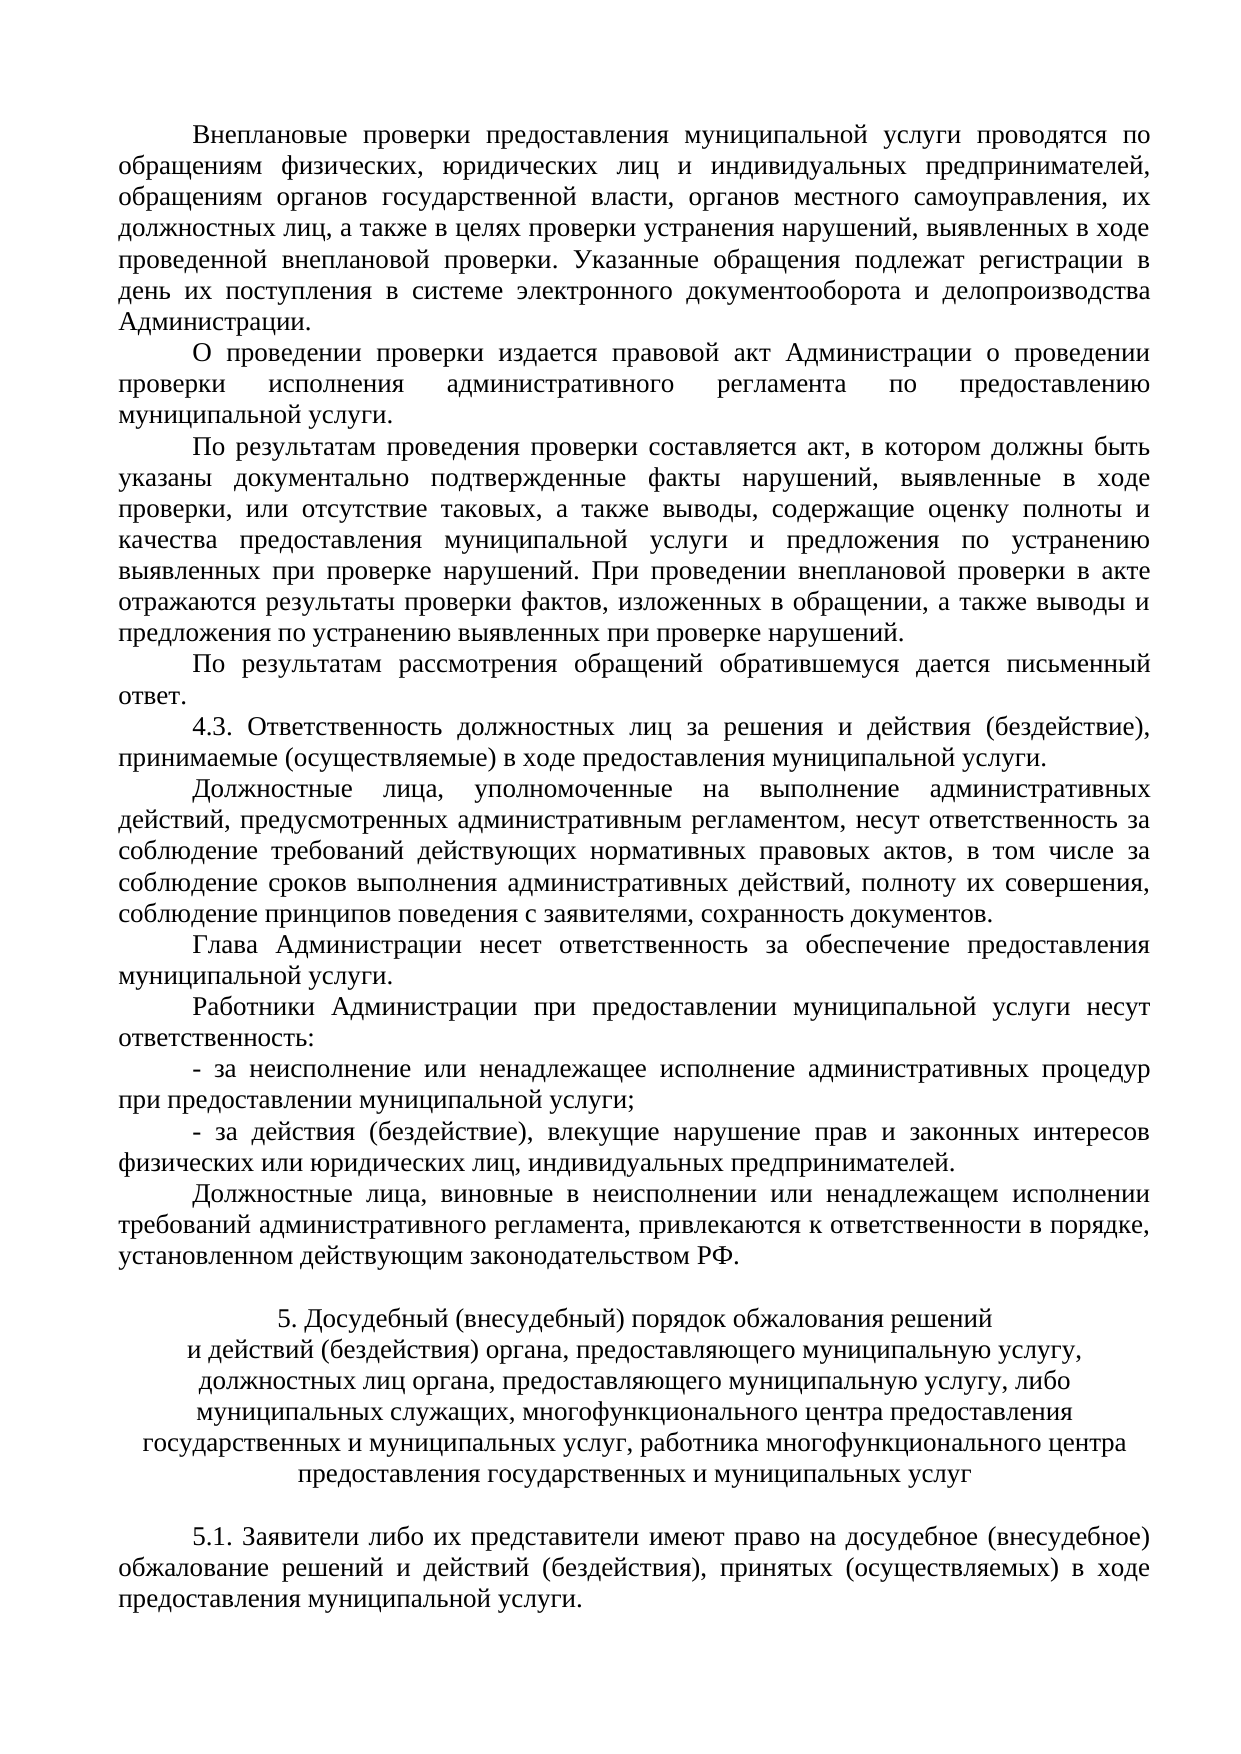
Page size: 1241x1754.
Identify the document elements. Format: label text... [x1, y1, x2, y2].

text По результатам проведения проверки составляется акт, в котором должны быть указаны документально подтвержденные факты нарушений, выявленные в ходе проверки, или отсутствие таковых, а также выводы, содержащие оценку полноты и качества предоставления муниципальной услуги и предложения по устранению выявленных при проверке нарушений. При проведении внеплановой проверки в акте отражаются результаты проверки фактов, изложенных в обращении, а также выводы и предложения по устранению выявленных при проверке нарушений. [118, 429, 1152, 648]
text Глава Администрации несет ответственность за обеспечение предоставления муниципальной услуги. [118, 928, 1152, 990]
text Должностные лица, виновные в неисполнении или ненадлежащем исполнении требований административного регламента, привлекаются к ответственности в порядке, установленном действующим законодательством РФ. [118, 1177, 1152, 1271]
text - за неисполнение или ненадлежащее исполнение административных процедур при предоставлении муниципальной услуги; [118, 1052, 1152, 1115]
text 5.1. Заявители либо их представители имеют право на досудебное (внесудебное) обжалование решений и действий (бездействия), принятых (осуществляемых) в ходе предоставления муниципальной услуги. [118, 1520, 1152, 1613]
text 4.3. Ответственность должностных лиц за решения и действия (бездействие), принимаемые (осуществляемые) в ходе предоставления муниципальной услуги. [118, 710, 1152, 772]
text Должностные лица, уполномоченные на выполнение административных действий, предусмотренных административным регламентом, несут ответственность за соблюдение требований действующих нормативных правовых актов, в том числе за соблюдение сроков выполнения административных действий, полноту их совершения, соблюдение принципов поведения с заявителями, сохранность документов. [118, 772, 1152, 928]
text - за действия (бездействие), влекущие нарушение прав и законных интересов физических или юридических лиц, индивидуальных предпринимателей. [118, 1115, 1152, 1177]
text По результатам рассмотрения обращений обратившемуся дается письменный ответ. [118, 648, 1152, 710]
text Работники Администрации при предоставлении муниципальной услуги несут ответственность: [118, 990, 1152, 1052]
text 5. Досудебный (внесудебный) порядок обжалования решений [118, 1302, 1152, 1333]
text Внеплановые проверки предоставления муниципальной услуги проводятся по обращениям физических, юридических лиц и индивидуальных предпринимателей, обращениям органов государственной власти, органов местного самоуправления, их должностных лиц, а также в целях проверки устранения нарушений, выявленных в ходе проведенной внеплановой проверки. Указанные обращения подлежат регистрации в день их поступления в системе электронного документооборота и делопроизводства Администрации. [118, 118, 1152, 336]
text и действий (бездействия) органа, предоставляющего муниципальную услугу, должностных лиц органа, предоставляющего муниципальную услугу, либо муниципальных служащих, многофункционального центра предоставления государственных и муниципальных услуг, работника многофункционального центра предоставления государственных и муниципальных услуг [118, 1333, 1152, 1488]
text О проведении проверки издается правовой акт Администрации о проведении проверки исполнения административного регламента по предоставлению муниципальной услуги. [118, 336, 1152, 429]
